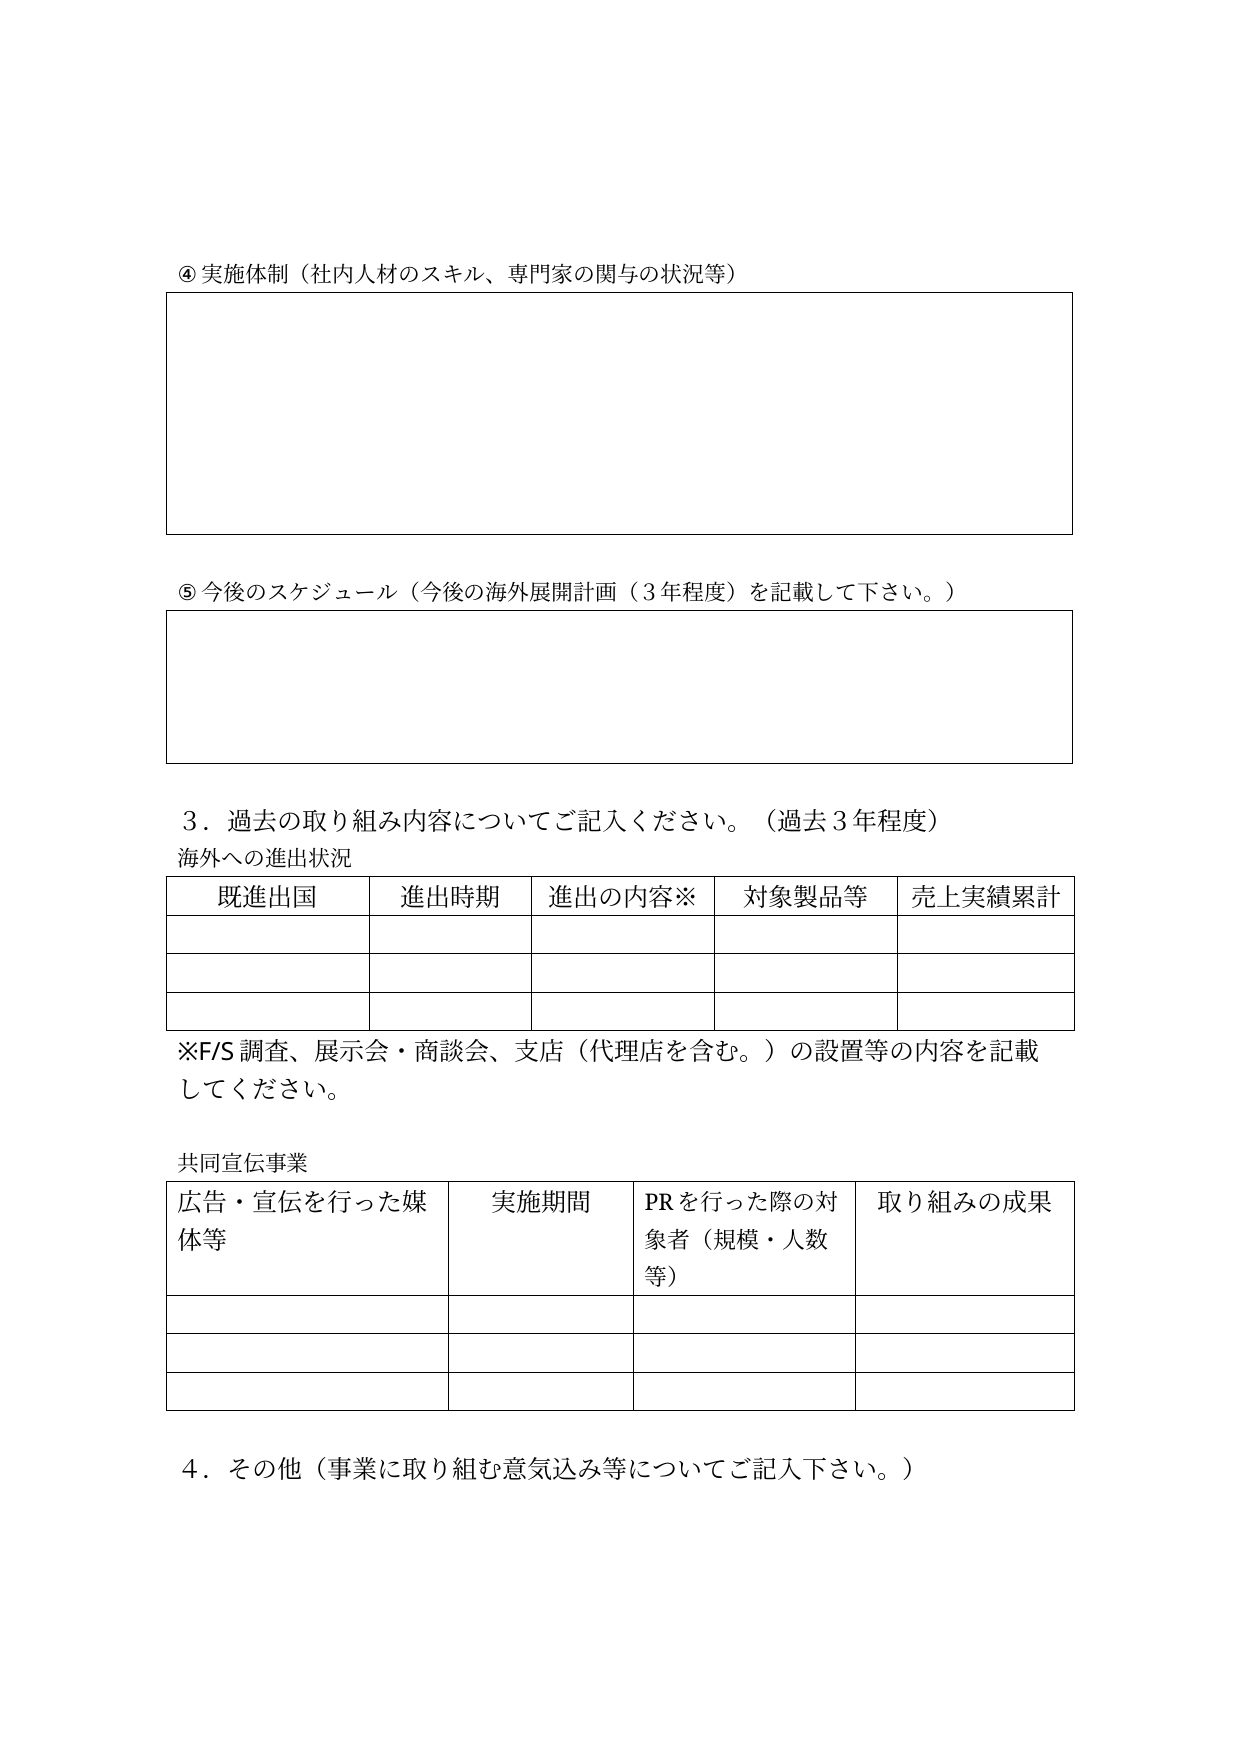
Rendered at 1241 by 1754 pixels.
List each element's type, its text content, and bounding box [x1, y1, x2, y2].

table_header [167, 611, 1072, 762]
table_cell [370, 954, 531, 992]
table_header [167, 293, 1072, 533]
table_cell [532, 993, 714, 1030]
table_cell [856, 1334, 1074, 1372]
table_cell [715, 954, 897, 992]
table_cell [634, 1334, 855, 1372]
table_cell [715, 916, 897, 953]
table_cell [370, 916, 531, 953]
table_cell [634, 1296, 855, 1333]
table_header 取り組みの成果 [856, 1182, 1074, 1295]
table_header 既進出国 [167, 877, 369, 914]
table_cell [715, 993, 897, 1030]
text ４．その他（事業に取り組む意気込み等についてご記入下さい。） [177, 1449, 1063, 1486]
table_cell [856, 1296, 1074, 1333]
table_cell [634, 1373, 855, 1410]
table_cell [898, 954, 1074, 992]
table_cell [532, 954, 714, 992]
table_cell [167, 916, 369, 953]
table_cell [898, 916, 1074, 953]
table_cell [167, 1296, 448, 1333]
table_cell [856, 1373, 1074, 1410]
text ※F/S調査、展示会・商談会、支店（代理店を含む。）の設置等の内容を記載してください。 [177, 1031, 1063, 1106]
table_cell [167, 1334, 448, 1372]
table_header PRを行った際の対象者（規模・人数等） [634, 1182, 855, 1295]
table_cell [370, 993, 531, 1030]
table_cell [898, 993, 1074, 1030]
text ３．過去の取り組み内容についてご記入ください。（過去３年程度） [177, 801, 1063, 838]
table_cell [449, 1373, 633, 1410]
table_cell [167, 954, 369, 992]
table_cell [167, 1373, 448, 1410]
table_header 進出の内容※ [532, 877, 714, 914]
table_cell [167, 993, 369, 1030]
table_header 進出時期 [370, 877, 531, 914]
table_header 広告・宣伝を行った媒体等 [167, 1182, 448, 1295]
table_cell [449, 1296, 633, 1333]
text 共同宣伝事業 [177, 1144, 1063, 1181]
table_header 売上実績累計 [898, 877, 1074, 914]
table_header 実施期間 [449, 1182, 633, 1295]
text 海外への進出状況 [177, 838, 1063, 876]
table_cell [449, 1334, 633, 1372]
table_header 対象製品等 [715, 877, 897, 914]
text ⑤今後のスケジュール（今後の海外展開計画（３年程度）を記載して下さい。） [177, 572, 1063, 609]
table_cell [532, 916, 714, 953]
text ④実施体制（社内人材のスキル、専門家の関与の状況等） [177, 254, 1063, 292]
